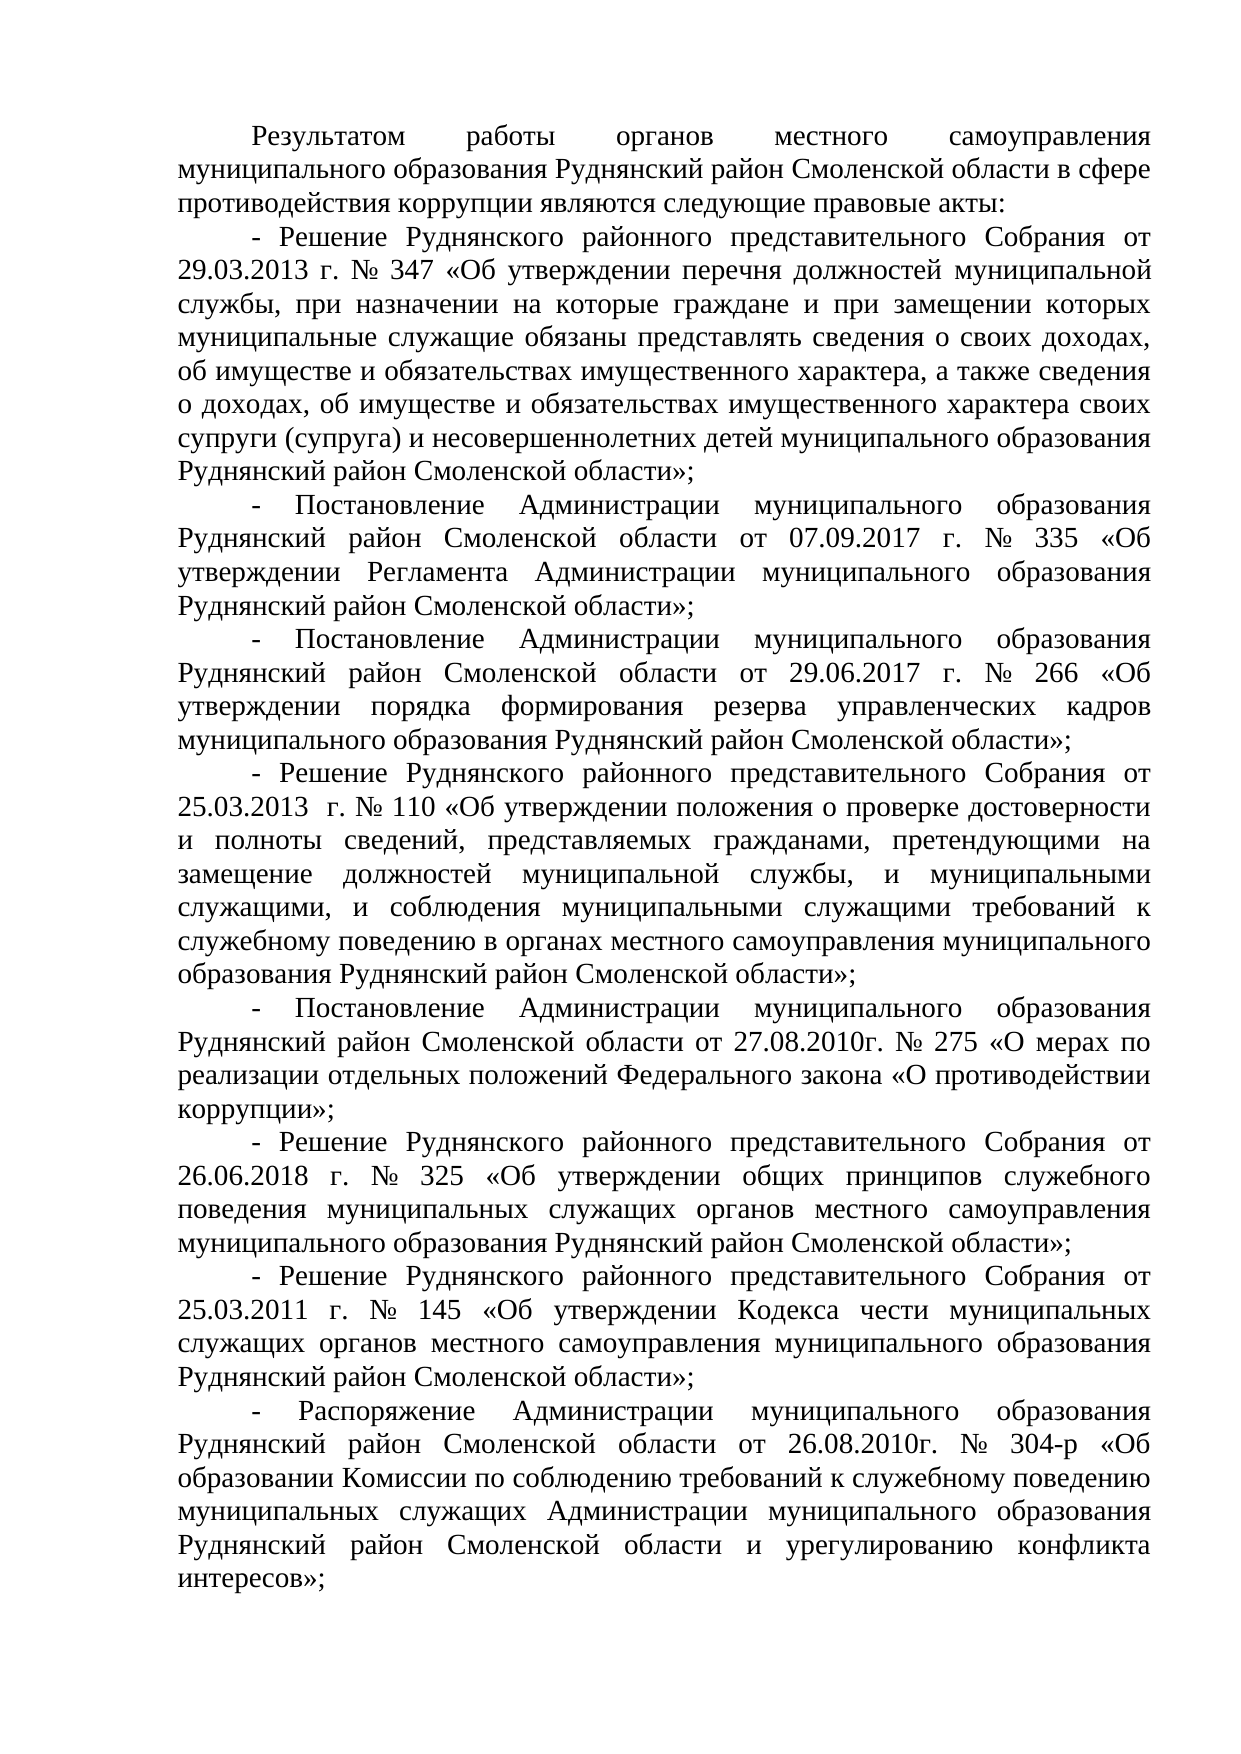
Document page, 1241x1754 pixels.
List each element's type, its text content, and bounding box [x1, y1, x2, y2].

text - Распоряжение Администрации муниципального образования Руднянский район Смоленской области от 26.08.2010г. № 304-р «Об образовании Комиссии по соблюдению требований к служебному поведению муниципальных служащих Администрации муниципального образования Руднянский район Смоленской области и урегулированию конфликта интересов»; [177, 1393, 1152, 1594]
text - Постановление Администрации муниципального образования Руднянский район Смоленской области от 27.08.2010г. № 275 «О мерах по реализации отдельных положений Федерального закона «О противодействии коррупции»; [177, 990, 1152, 1124]
text - Постановление Администрации муниципального образования Руднянский район Смоленской области от 29.06.2017 г. № 266 «Об утверждении порядка формирования резерва управленческих кадров муниципального образования Руднянский район Смоленской области»; [177, 621, 1152, 755]
text - Решение Руднянского районного представительного Собрания от 26.06.2018 г. № 325 «Об утверждении общих принципов служебного поведения муниципальных служащих органов местного самоуправления муниципального образования Руднянский район Смоленской области»; [177, 1124, 1152, 1258]
text - Решение Руднянского районного представительного Собрания от 29.03.2013 г. № 347 «Об утверждении перечня должностей муниципальной службы, при назначении на которые граждане и при замещении которых муниципальные служащие обязаны представлять сведения о своих доходах, об имуществе и обязательствах имущественного характера, а также сведения о доходах, об имуществе и обязательствах имущественного характера своих супруги (супруга) и несовершеннолетних детей муниципального образования Руднянский район Смоленской области»; [177, 219, 1152, 487]
text Результатом работы органов местного самоуправления муниципального образования Руднянский район Смоленской области в сфере противодействия коррупции являются следующие правовые акты: [177, 118, 1152, 219]
text - Решение Руднянского районного представительного Собрания от 25.03.2013 г. № 110 «Об утверждении положения о проверке достоверности и полноты сведений, представляемых гражданами, претендующими на замещение должностей муниципальной службы, и муниципальными служащими, и соблюдения муниципальными служащими требований к служебному поведению в органах местного самоуправления муниципального образования Руднянский район Смоленской области»; [177, 755, 1152, 990]
text - Постановление Администрации муниципального образования Руднянский район Смоленской области от 07.09.2017 г. № 335 «Об утверждении Регламента Администрации муниципального образования Руднянский район Смоленской области»; [177, 487, 1152, 621]
text - Решение Руднянского районного представительного Собрания от 25.03.2011 г. № 145 «Об утверждении Кодекса чести муниципальных служащих органов местного самоуправления муниципального образования Руднянский район Смоленской области»; [177, 1258, 1152, 1393]
